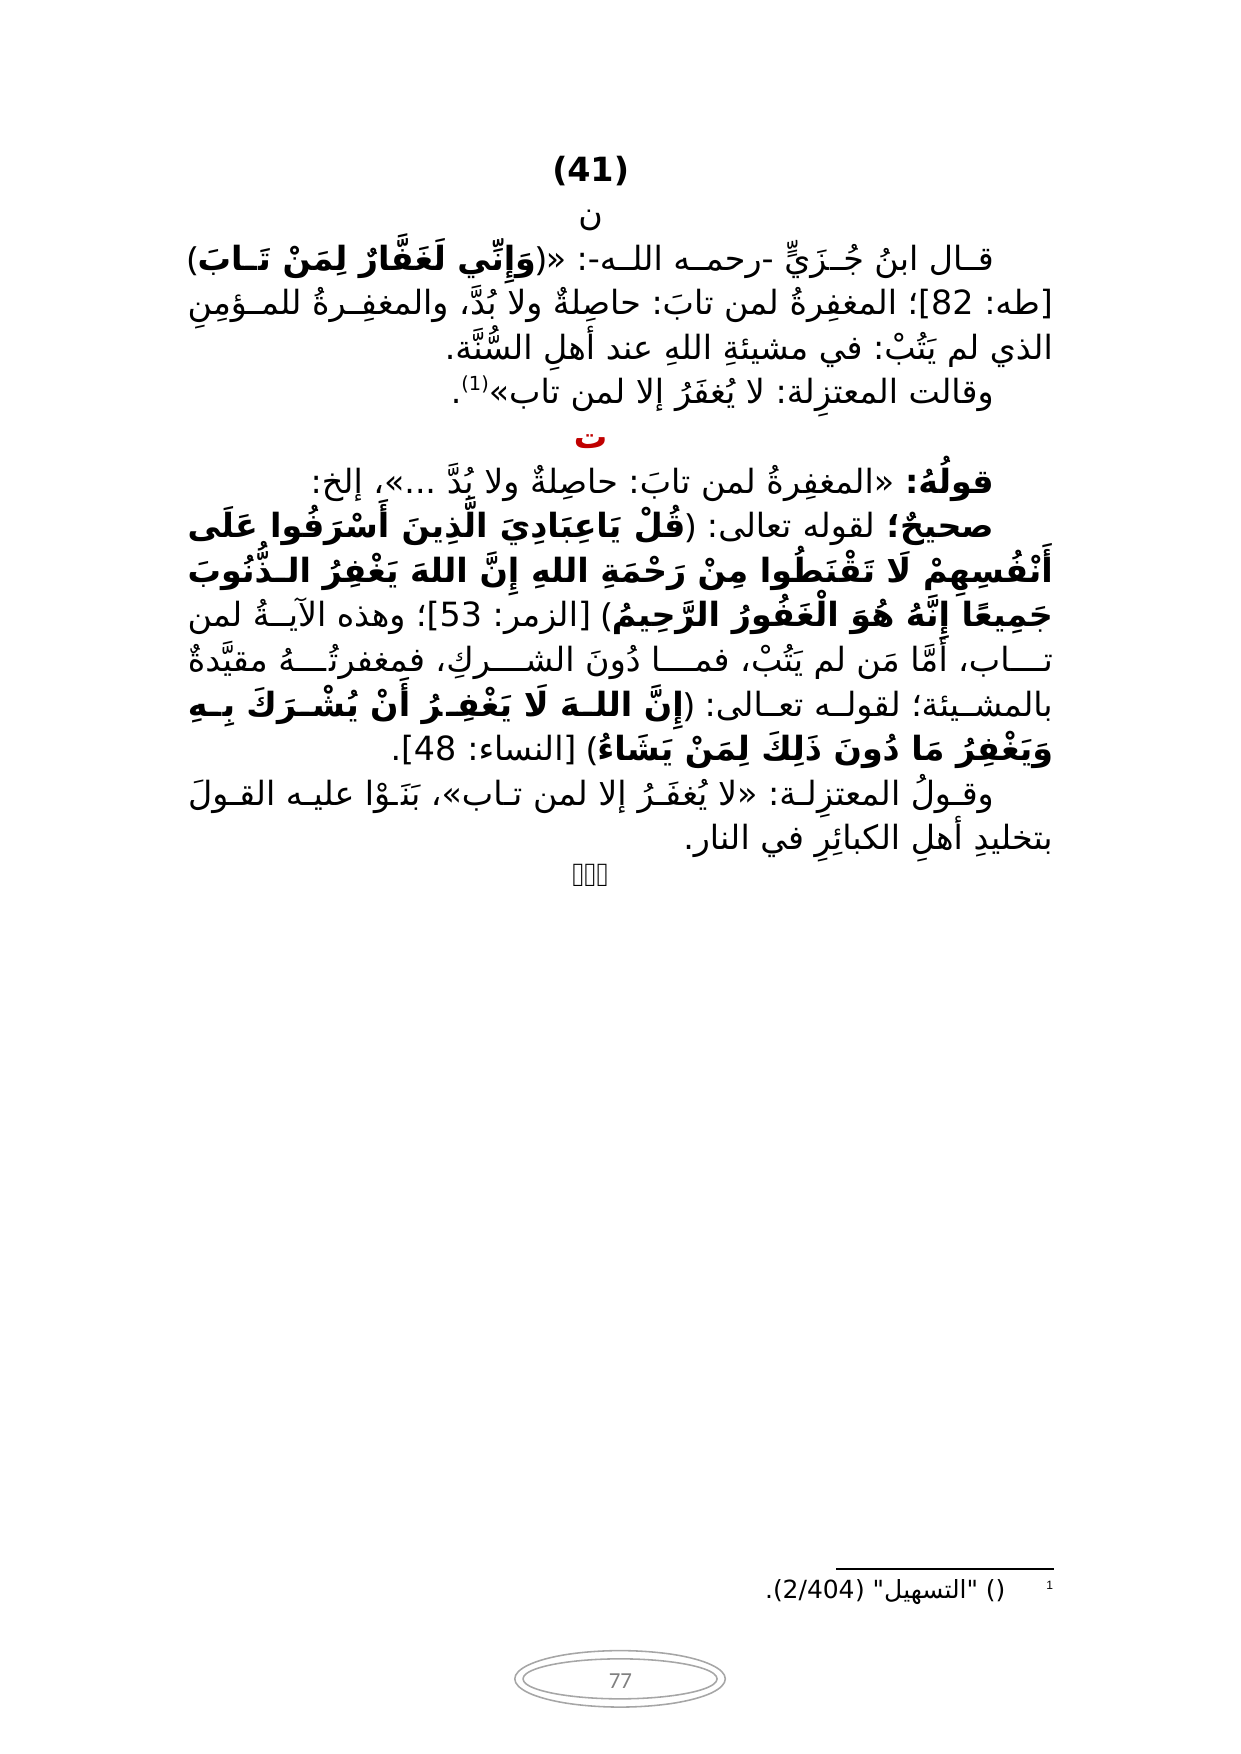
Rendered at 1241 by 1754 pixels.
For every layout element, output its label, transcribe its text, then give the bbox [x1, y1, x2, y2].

text (41) [187, 150, 1053, 189]
text وقولُ المعتزِلة: «لا يُغفَرُ إلا لمن تاب»، بَنَوْا عليه القولَ بتخليدِ أهلِ الكبائِرِ في النار. [187, 774, 1053, 858]
text قال ابنُ جُزَيٍّ -رحمه الله-: «﴿وَإِنِّي لَغَفَّارٌ لِمَنْ تَابَ﴾ [طه: 82]؛ المغفِرةُ لمن تابَ: حاصِلةٌ ولا بُدَّ، والمغفِرةُ للمؤمِنِ الذي لم يَتُبْ: في مشيئةِ اللهِ عند أهلِ السُّنَّة. [187, 239, 1053, 367]
text صحيحٌ؛ لقوله تعالى: ﴿قُلْ يَاعِبَادِيَ الَّذِينَ أَسْرَفُوا عَلَى أَنْفُسِهِمْ لَا تَقْنَطُوا مِنْ رَحْمَةِ اللهِ إِنَّ اللهَ يَغْفِرُ الذُّنُوبَ جَمِيعًا إِنَّهُ هُوَ الْغَفُورُ الرَّحِيمُ﴾ [الزمر: 53]؛ وهذه الآيةُ لمن تاب، أمَّا مَن لم يَتُبْ، فما دُونَ الشركِ، فمغفرتُهُ مقيَّدةٌ بالمشيئة؛ لقوله تعالى: ﴿إِنَّ اللهَ لَا يَغْفِرُ أَنْ يُشْرَكَ بِهِ وَيَغْفِرُ مَا دُونَ ذَلِكَ لِمَنْ يَشَاءُ﴾ [النساء: 48]. [187, 507, 1053, 768]
text قولُهُ: «المغفِرةُ لمن تابَ: حاصِلةٌ ولا بُدَّ ...»، إلخ: [187, 462, 1053, 501]
text ت [187, 417, 1053, 456]
text وقالت المعتزِلة: لا يُغفَرُ إلا لمن تاب»(). [187, 373, 1053, 412]
text ن [187, 194, 1053, 233]
